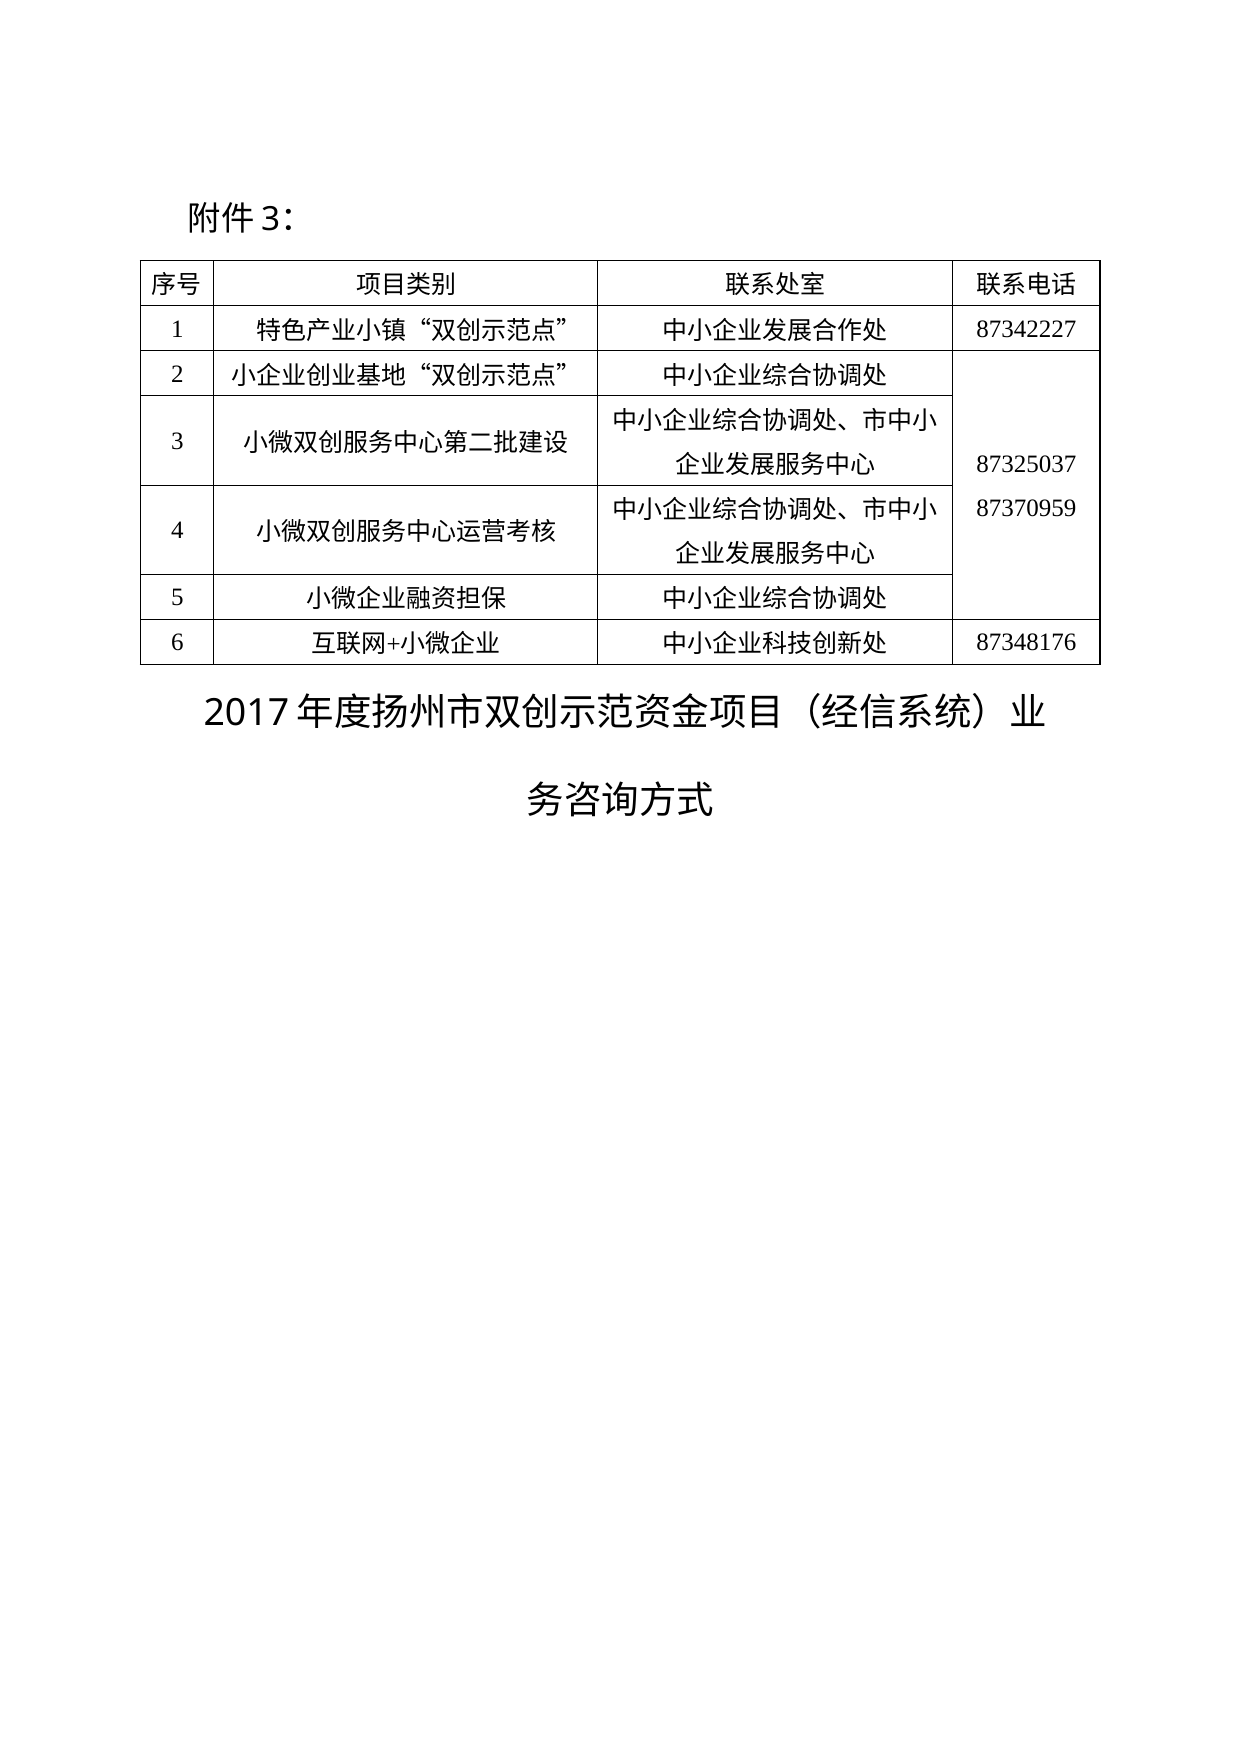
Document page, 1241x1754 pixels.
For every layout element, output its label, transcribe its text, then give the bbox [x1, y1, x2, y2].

table_header 联系电话 [953, 261, 1099, 305]
table_cell 中小企业综合协调处、市中小企业发展服务中心 [598, 396, 952, 484]
text 附件3： [187, 172, 1053, 260]
table_header 联系处室 [598, 261, 952, 305]
table_cell 中小企业综合协调处 [598, 351, 952, 395]
table_cell 6 [141, 620, 213, 664]
table_cell 中小企业综合协调处、市中小企业发展服务中心 [598, 486, 952, 574]
table_cell 中小企业综合协调处 [598, 575, 952, 619]
table_cell 小微双创服务中心运营考核 [214, 486, 597, 574]
table_cell 87325037 87370959 [953, 351, 1099, 619]
table_cell 小微企业融资担保 [214, 575, 597, 619]
table_cell 5 [141, 575, 213, 619]
table_cell 87342227 [953, 306, 1099, 350]
table_cell 2 [141, 351, 213, 395]
table_header 项目类别 [214, 261, 597, 305]
table_cell 小企业创业基地“双创示范点” [214, 351, 597, 395]
table_cell 中小企业科技创新处 [598, 620, 952, 664]
table_header 序号 [141, 261, 213, 305]
table_cell 中小企业发展合作处 [598, 306, 952, 350]
table_cell 87348176 [953, 620, 1099, 664]
table_cell 互联网+小微企业 [214, 620, 597, 664]
text 2017年度扬州市双创示范资金项目（经信系统）业务咨询方式 [187, 665, 1053, 841]
table_cell 4 [141, 486, 213, 574]
table_cell 3 [141, 396, 213, 484]
table_cell 1 [141, 306, 213, 350]
table_cell 小微双创服务中心第二批建设 [214, 396, 597, 484]
table_cell 特色产业小镇“双创示范点” [214, 306, 597, 350]
